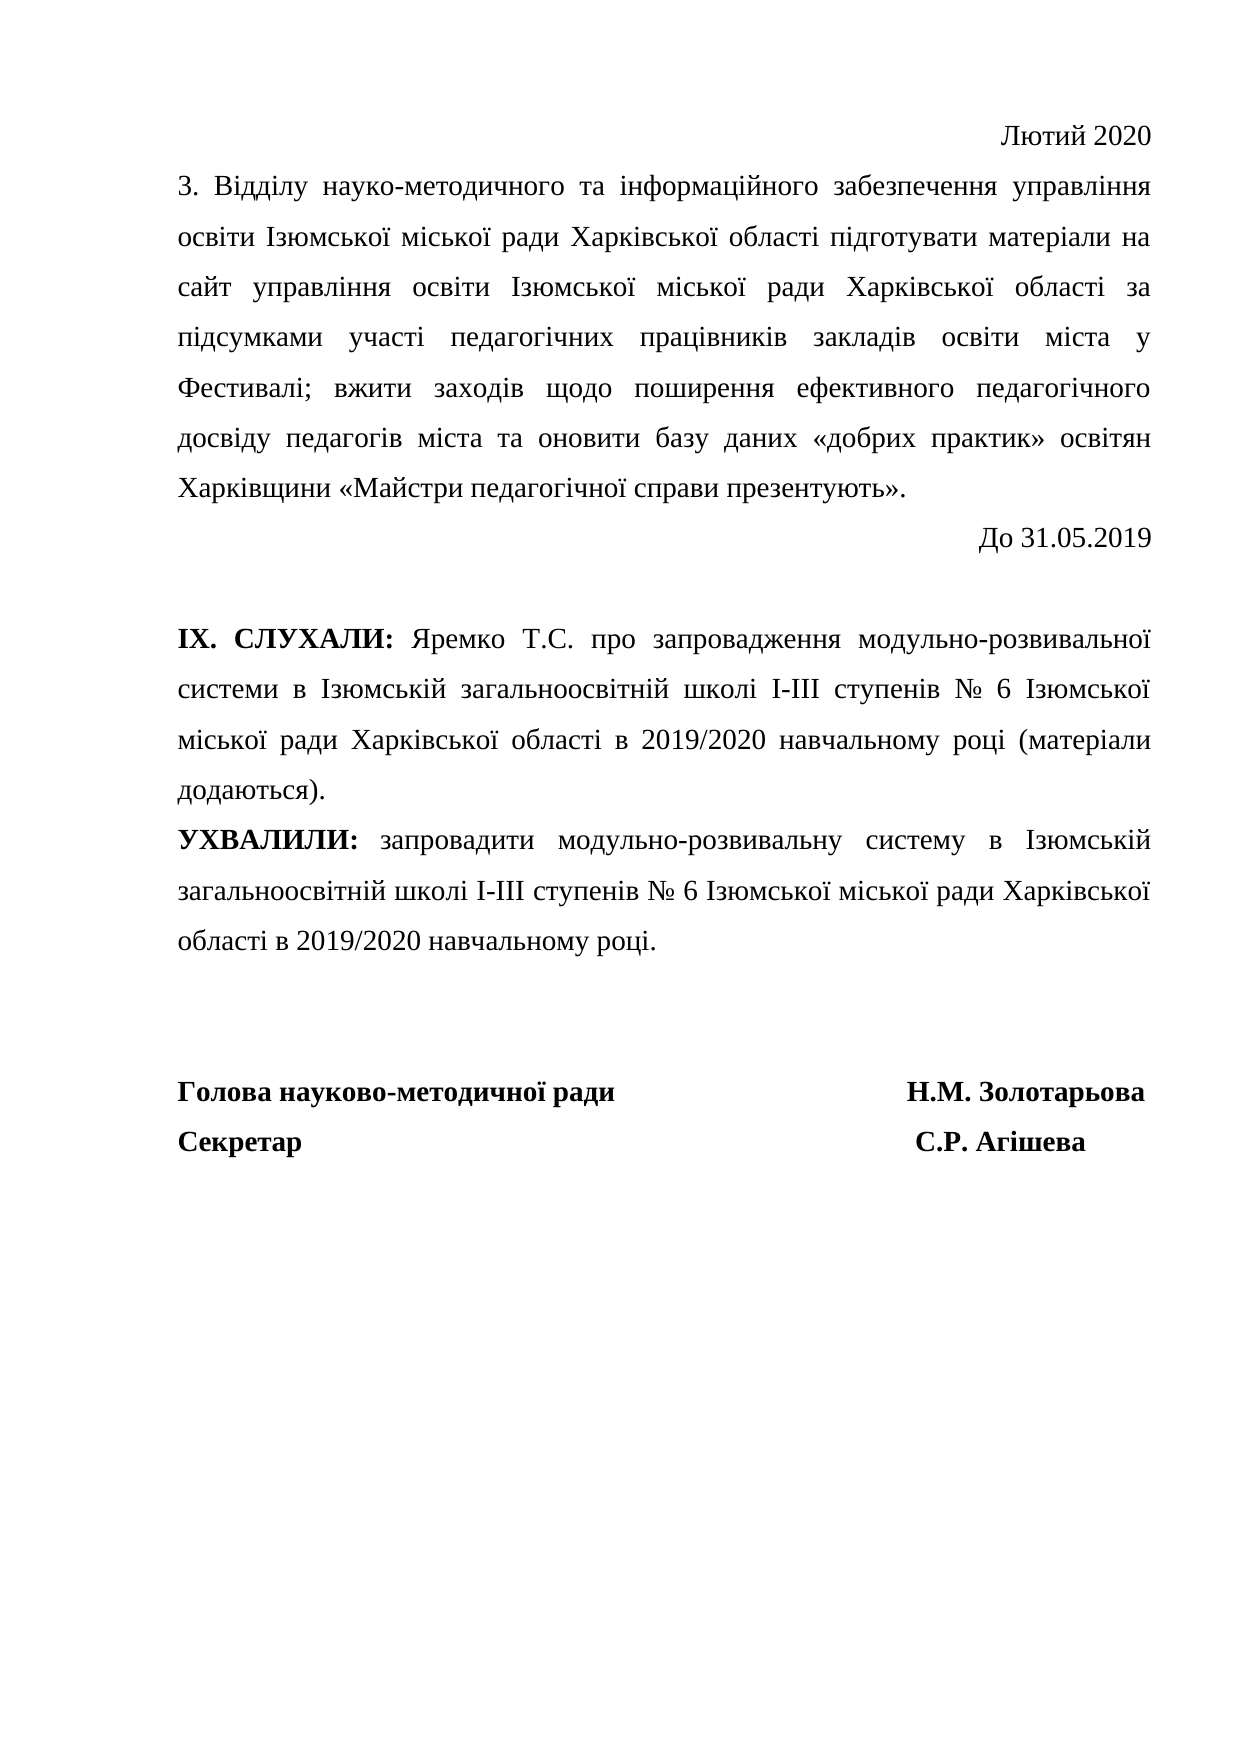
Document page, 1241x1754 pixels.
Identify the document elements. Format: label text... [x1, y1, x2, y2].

text Секретар С.Р. Агішева [177, 1124, 1152, 1158]
text 3. Відділу науко-методичного та інформаційного забезпечення управління освіти Ізюмської міської ради Харківської області підготувати матеріали на сайт управління освіти Ізюмської міської ради Харківської області за підсумками участі педагогічних працівників закладів освіти міста у Фестивалі; вжити заходів щодо поширення ефективного педагогічного досвіду педагогів міста та оновити базу даних «добрих практик» освітян Харківщини «Майстри педагогічної справи презентують». [177, 168, 1152, 504]
text До 31.05.2019 [177, 521, 1152, 554]
text УХВАЛИЛИ: запровадити модульно-розвивальну систему в Ізюмській загальноосвітній школі І-ІІІ ступенів № 6 Ізюмської міської ради Харківської області в 2019/2020 навчальному році. [177, 822, 1152, 957]
text Лютий 2020 [177, 118, 1152, 152]
text Голова науково-методичної ради Н.М. Золотарьова [177, 1074, 1152, 1108]
text IX. СЛУХАЛИ: Яремко Т.С. про запровадження модульно-розвивальної системи в Ізюмській загальноосвітній школі І-ІІІ ступенів № 6 Ізюмської міської ради Харківської області в 2019/2020 навчальному році (матеріали додаються). [177, 621, 1152, 806]
